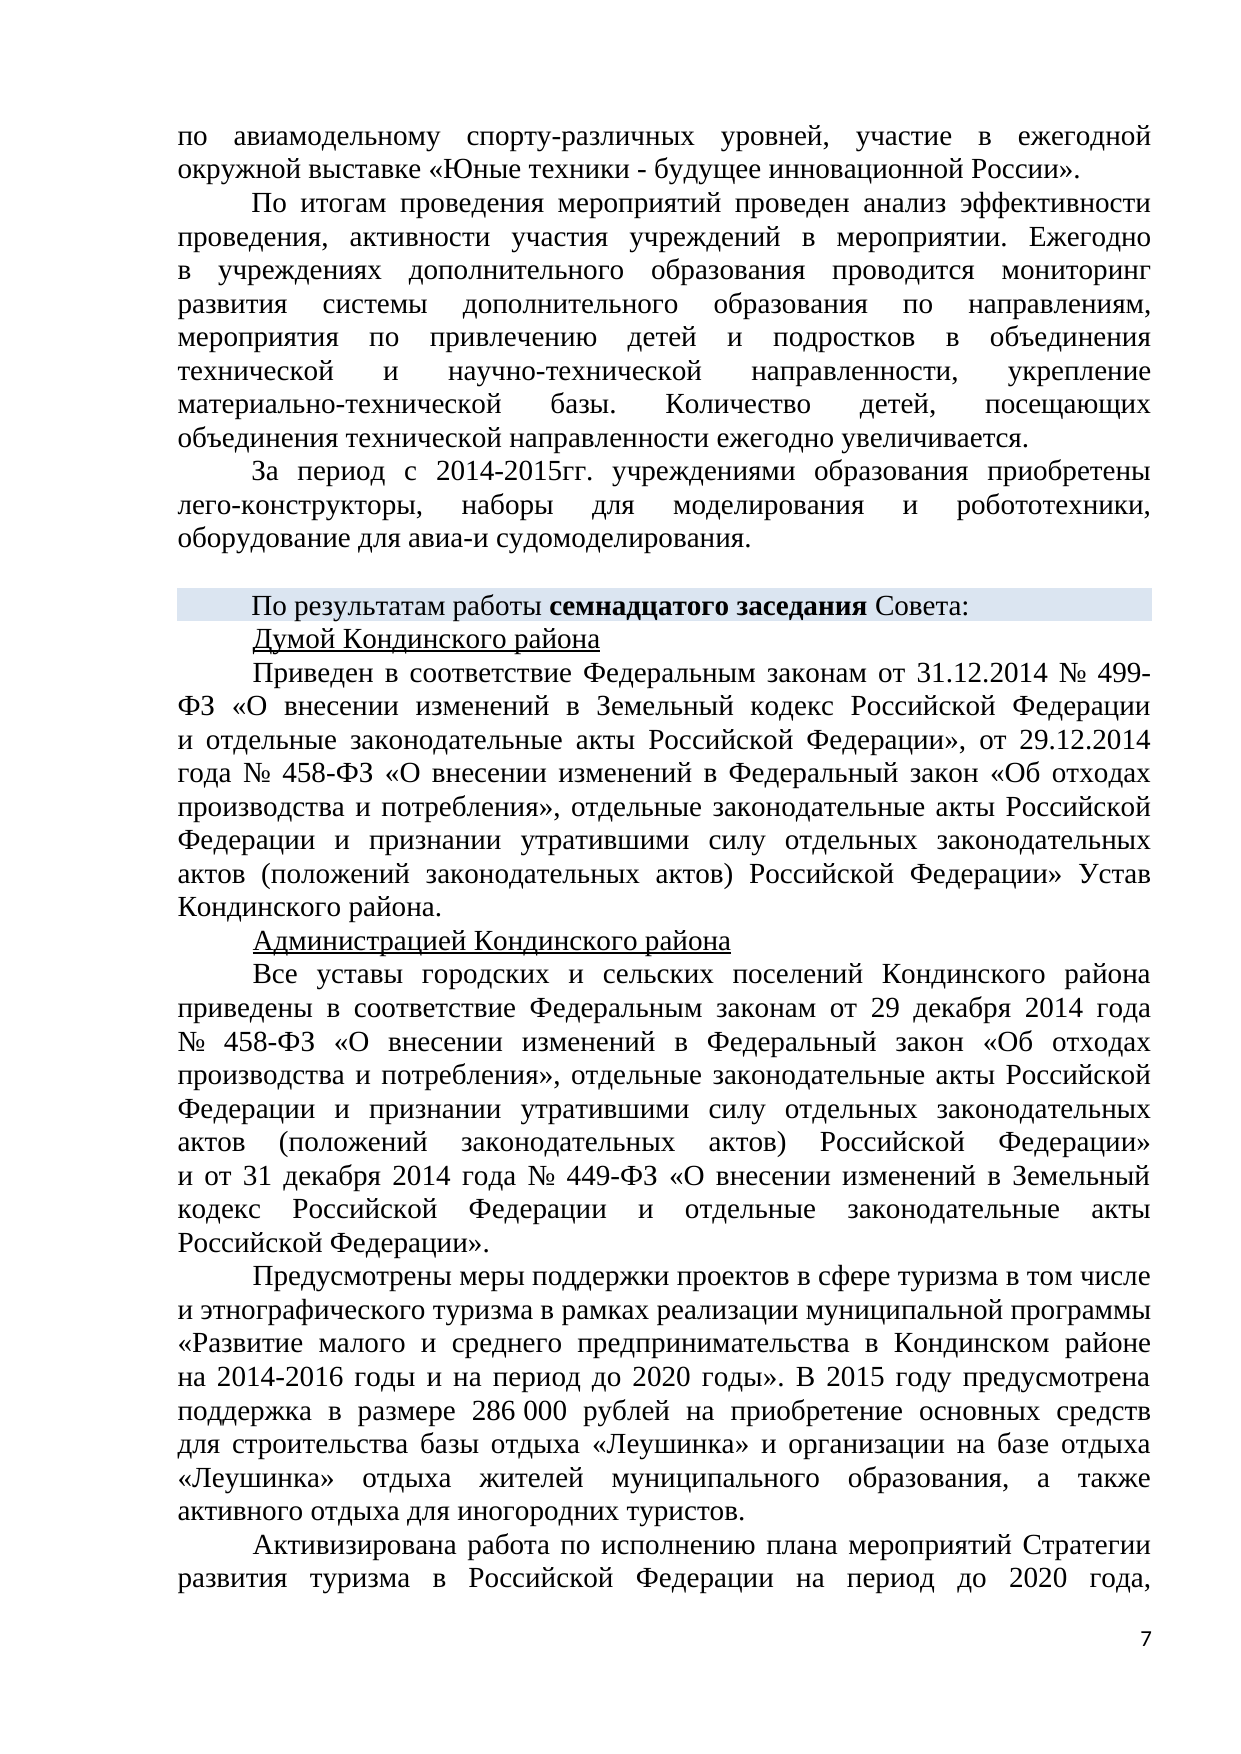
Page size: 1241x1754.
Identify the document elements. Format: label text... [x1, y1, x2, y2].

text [177, 1527, 1152, 1594]
text За период с 2014-2015гг. учреждениями образования приобретены лего-конструкторы, наборы для моделирования и робототехники, оборудование для авиа-и судомоделирования. [177, 453, 1152, 554]
text Приведен в соответствие Федеральным законам от 31.12.2014 № 499-ФЗ «О внесении изменений в Земельный кодекс Российской Федерации и отдельные законодательные акты Российской Федерации», от 29.12.2014 года № 458-ФЗ «О внесении изменений в Федеральный закон «Об отходах производства и потребления», отдельные законодательные акты Российской Федерации и признании утратившими силу отдельных законодательных актов (положений законодательных актов) Российской Федерации» Устав Кондинского района. [177, 655, 1152, 923]
text Предусмотрены меры поддержки проектов в сфере туризма в том числе и этнографического туризма в рамках реализации муниципальной программы «Развитие малого и среднего предпринимательства в Кондинском районе на 2014-2016 годы и на период до 2020 годы». В 2015 году предусмотрена поддержка в размере 286 000 рублей на приобретение основных средств для строительства базы отдыха «Леушинка» и организации на базе отдыха «Леушинка» отдыха жителей муниципального образования, а также активного отдыха для иногородних туристов. [177, 1258, 1152, 1527]
text Администрацией Кондинского района [252, 923, 1152, 957]
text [177, 118, 1152, 185]
text По результатам работы семнадцатого заседания Совета: [177, 588, 1152, 621]
text Все уставы городских и сельских поселений Кондинского района приведены в соответствие Федеральным законам от 29 декабря 2014 года № 458-ФЗ «О внесении изменений в Федеральный закон «Об отходах производства и потребления», отдельные законодательные акты Российской Федерации и признании утратившими силу отдельных законодательных актов (положений законодательных актов) Российской Федерации» и от 31 декабря 2014 года № 449-ФЗ «О внесении изменений в Земельный кодекс Российской Федерации и отдельные законодательные акты Российской Федерации». [177, 957, 1152, 1258]
text Думой Кондинского района [177, 621, 1152, 655]
text По итогам проведения мероприятий проведен анализ эффективности проведения, активности участия учреждений в мероприятии. Ежегодно в учреждениях дополнительного образования проводится мониторинг развития системы дополнительного образования по направлениям, мероприятия по привлечению детей и подростков в объединения технической и научно-технической направленности, укрепление материально-технической базы. Количество детей, посещающих объединения технической направленности ежегодно увеличивается. [177, 185, 1152, 453]
